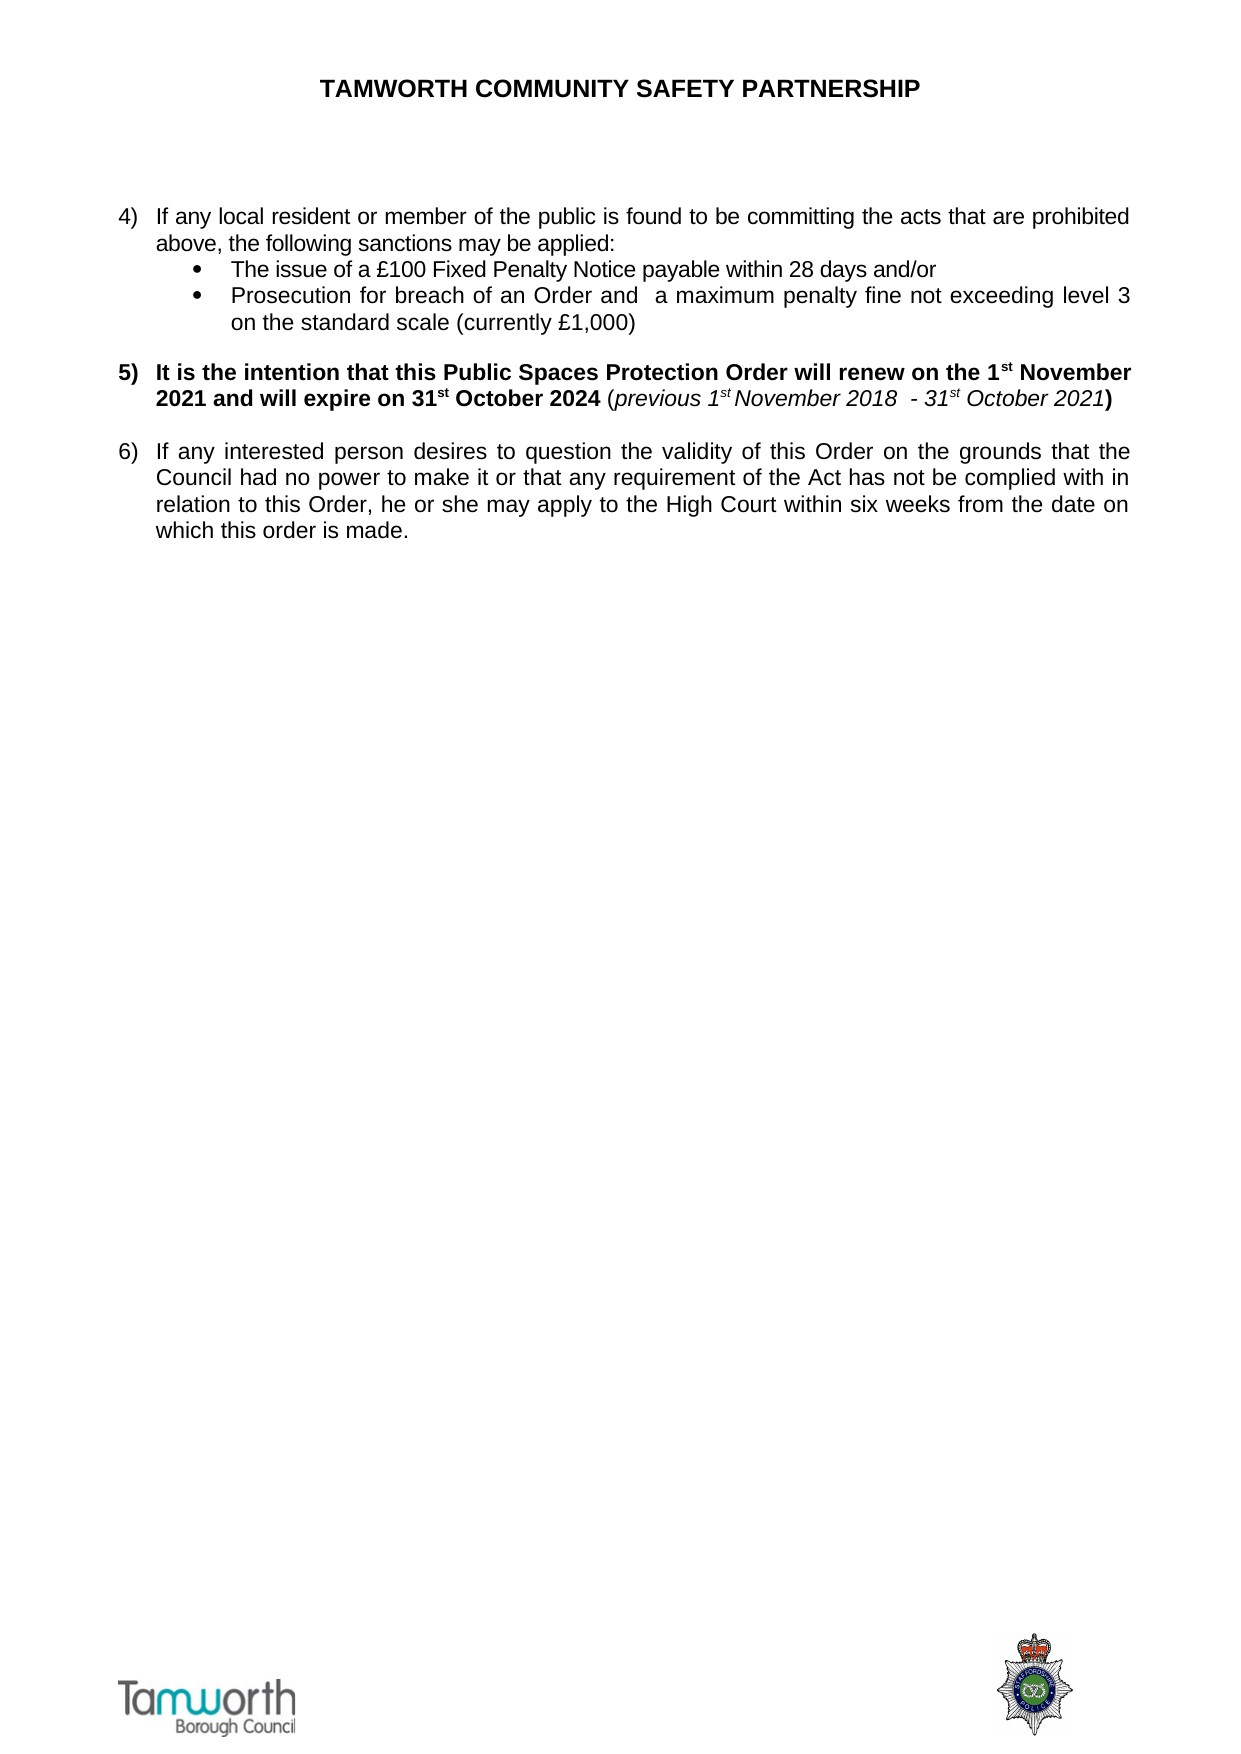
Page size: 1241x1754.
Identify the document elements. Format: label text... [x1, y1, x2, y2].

picture [996, 1632, 1075, 1737]
list The issue of a £100 Fixed Penalty Notice payable within 28 days and/or [193, 256, 1131, 282]
picture [118, 1679, 296, 1737]
list If any local resident or member of the public is found to be committing the acts that are prohibited above, the following sanctions may be applied: [118, 203, 1131, 256]
list Prosecution for breach of an Order and a maximum penalty fine not exceeding level 3 on the standard scale (currently £1,000) [193, 282, 1131, 335]
list If any interested person desires to question the validity of this Order on the grounds that the Council had no power to make it or that any requirement of the Act has not be complied with in relation to this Order, he or she may apply to the High Court within six weeks from the date on which this order is made. [118, 438, 1131, 543]
list It is the intention that this Public Spaces Protection Order will renew on the 1st November 2021 and will expire on 31st October 2024 (previous 1st November 2018 - 31st October 2021) [118, 359, 1131, 412]
